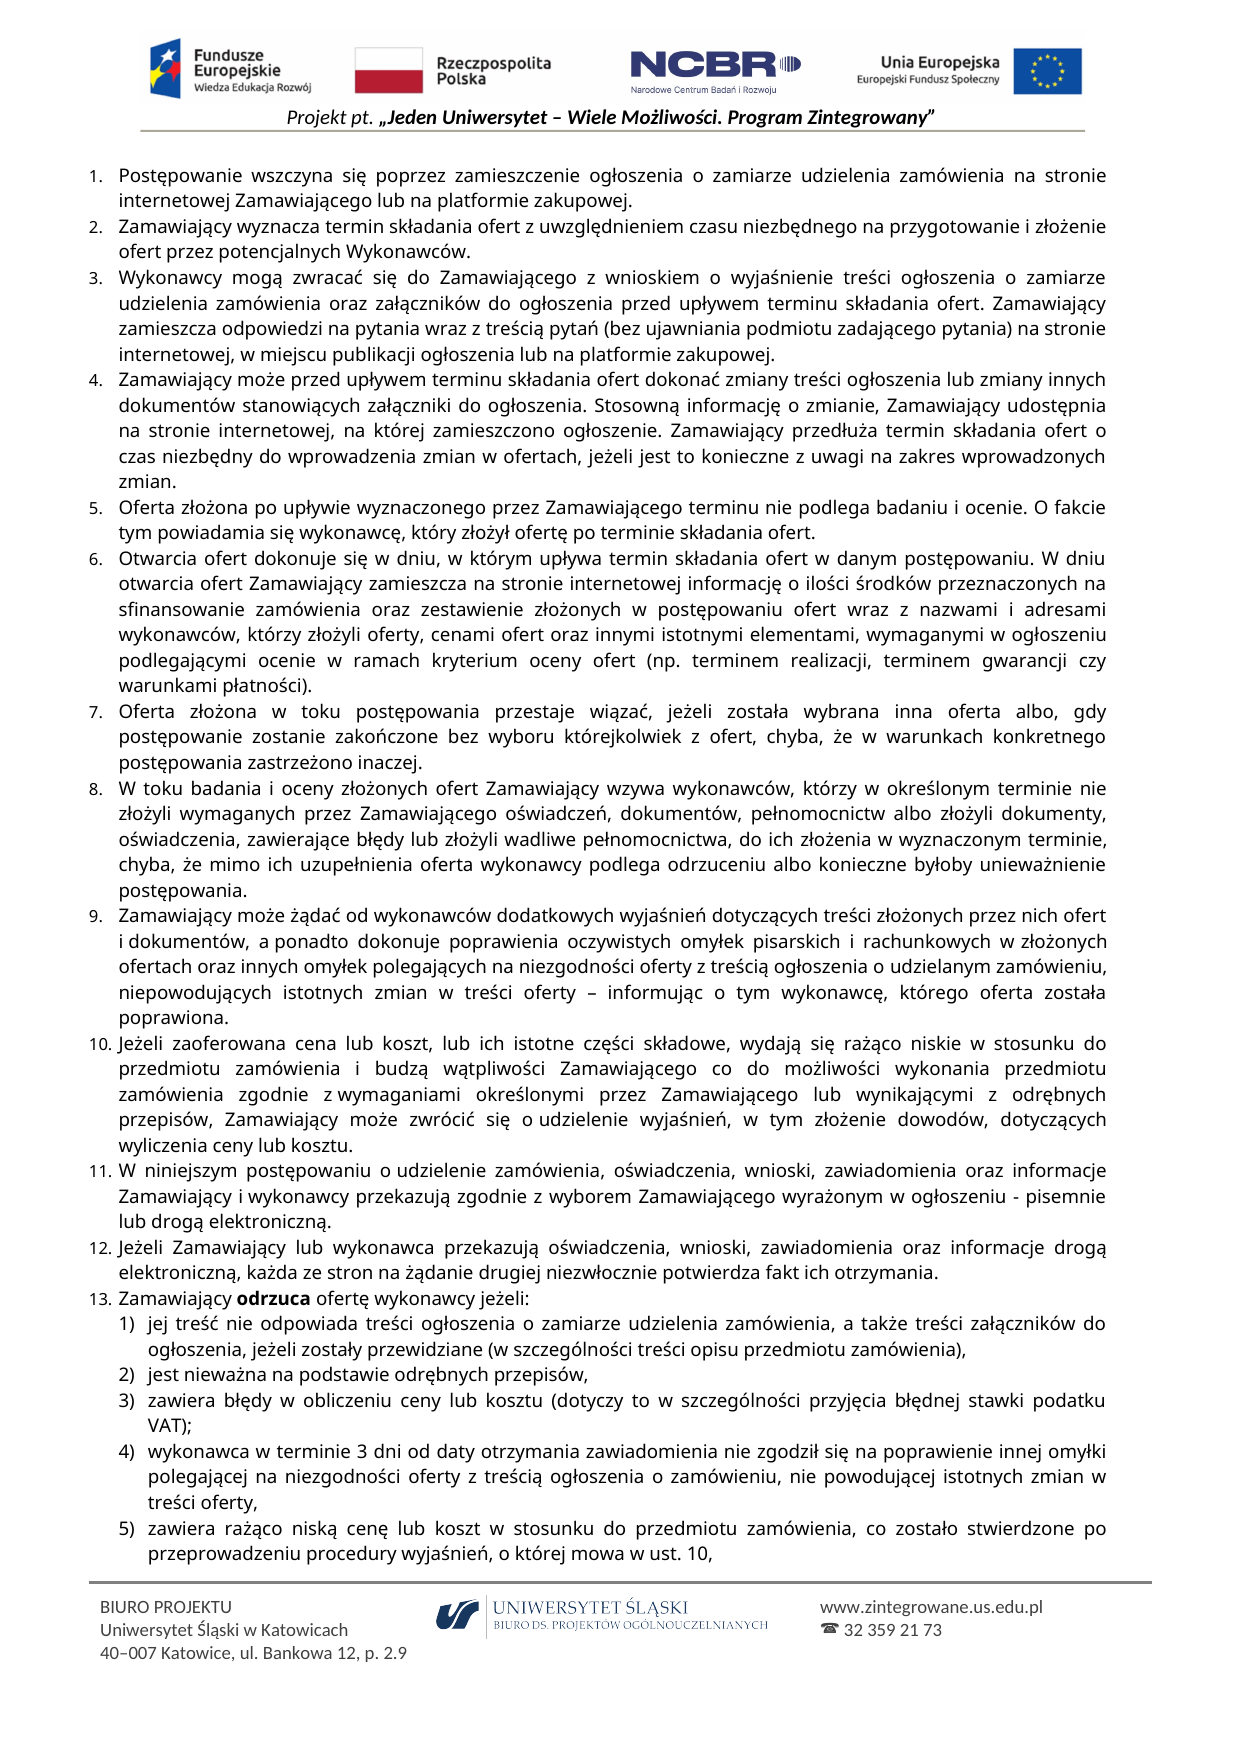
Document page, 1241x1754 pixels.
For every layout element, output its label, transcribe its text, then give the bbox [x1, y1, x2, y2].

list W toku badania i oceny złożonych ofert Zamawiający wzywa wykonawców, którzy w określonym terminie nie złożyli wymaganych przez Zamawiającego oświadczeń, dokumentów, pełnomocnictw albo złożyli dokumenty, oświadczenia, zawierające błędy lub złożyli wadliwe pełnomocnictwa, do ich złożenia w wyznaczonym terminie, chyba, że mimo ich uzupełnienia oferta wykonawcy podlega odrzuceniu albo konieczne byłoby unieważnienie postępowania. [89, 775, 1107, 902]
list zawiera rażąco niską cenę lub koszt w stosunku do przedmiotu zamówienia, co zostało stwierdzone po przeprowadzeniu procedury wyjaśnień, o której mowa w ust. 10, [118, 1515, 1107, 1566]
list Postępowanie wszczyna się poprzez zamieszczenie ogłoszenia o zamiarze udzielenia zamówienia na stronie internetowej Zamawiającego lub na platformie zakupowej. [89, 162, 1107, 213]
list jest nieważna na podstawie odrębnych przepisów, [118, 1362, 1107, 1387]
list Zamawiający może żądać od wykonawców dodatkowych wyjaśnień dotyczących treści złożonych przez nich ofert i dokumentów, a ponadto dokonuje poprawienia oczywistych omyłek pisarskich i rachunkowych w złożonych ofertach oraz innych omyłek polegających na niezgodności oferty z treścią ogłoszenia o udzielanym zamówieniu, niepowodujących istotnych zmian w treści oferty – informując o tym wykonawcę, którego oferta została poprawiona. [89, 902, 1107, 1030]
list Wykonawcy mogą zwracać się do Zamawiającego z wnioskiem o wyjaśnienie treści ogłoszenia o zamiarze udzielenia zamówienia oraz załączników do ogłoszenia przed upływem terminu składania ofert. Zamawiający zamieszcza odpowiedzi na pytania wraz z treścią pytań (bez ujawniania podmiotu zadającego pytania) na stronie internetowej, w miejscu publikacji ogłoszenia lub na platformie zakupowej. [89, 264, 1107, 366]
list Jeżeli zaoferowana cena lub koszt, lub ich istotne części składowe, wydają się rażąco niskie w stosunku do przedmiotu zamówienia i budzą wątpliwości Zamawiającego co do możliwości wykonania przedmiotu zamówienia zgodnie z wymaganiami określonymi przez Zamawiającego lub wynikającymi z odrębnych przepisów, Zamawiający może zwrócić się o udzielenie wyjaśnień, w tym złożenie dowodów, dotyczących wyliczenia ceny lub kosztu. [89, 1030, 1107, 1158]
list Oferta złożona po upływie wyznaczonego przez Zamawiającego terminu nie podlega badaniu i ocenie. O fakcie tym powiadamia się wykonawcę, który złożył ofertę po terminie składania ofert. [89, 494, 1107, 545]
list Oferta złożona w toku postępowania przestaje wiązać, jeżeli została wybrana inna oferta albo, gdy postępowanie zostanie zakończone bez wyboru którejkolwiek z ofert, chyba, że w warunkach konkretnego postępowania zastrzeżono inaczej. [89, 698, 1107, 775]
list Jeżeli Zamawiający lub wykonawca przekazują oświadczenia, wnioski, zawiadomienia oraz informacje drogą elektroniczną, każda ze stron na żądanie drugiej niezwłocznie potwierdza fakt ich otrzymania. [89, 1234, 1107, 1285]
list W niniejszym postępowaniu o udzielenie zamówienia, oświadczenia, wnioski, zawiadomienia oraz informacje Zamawiający i wykonawcy przekazują zgodnie z wyborem Zamawiającego wyrażonym w ogłoszeniu - pisemnie lub drogą elektroniczną. [89, 1158, 1107, 1234]
list Zamawiający może przed upływem terminu składania ofert dokonać zmiany treści ogłoszenia lub zmiany innych dokumentów stanowiących załączniki do ogłoszenia. Stosowną informację o zmianie, Zamawiający udostępnia na stronie internetowej, na której zamieszczono ogłoszenie. Zamawiający przedłuża termin składania ofert o czas niezbędny do wprowadzenia zmian w ofertach, jeżeli jest to konieczne z uwagi na zakres wprowadzonych zmian. [89, 366, 1107, 494]
picture [140, 29, 1086, 105]
list wykonawca w terminie 3 dni od daty otrzymania zawiadomienia nie zgodził się na poprawienie innej omyłki polegającej na niezgodności oferty z treścią ogłoszenia o zamówieniu, nie powodującej istotnych zmian w treści oferty, [118, 1438, 1107, 1515]
picture [436, 1595, 768, 1639]
list Zamawiający wyznacza termin składania ofert z uwzględnieniem czasu niezbędnego na przygotowanie i złożenie ofert przez potencjalnych Wykonawców. [89, 213, 1107, 264]
list jej treść nie odpowiada treści ogłoszenia o zamiarze udzielenia zamówienia, a także treści załączników do ogłoszenia, jeżeli zostały przewidziane (w szczególności treści opisu przedmiotu zamówienia), [118, 1311, 1107, 1362]
list Zamawiający odrzuca ofertę wykonawcy jeżeli: [89, 1285, 1107, 1311]
list Otwarcia ofert dokonuje się w dniu, w którym upływa termin składania ofert w danym postępowaniu. W dniu otwarcia ofert Zamawiający zamieszcza na stronie internetowej informację o ilości środków przeznaczonych na sfinansowanie zamówienia oraz zestawienie złożonych w postępowaniu ofert wraz z nazwami i adresami wykonawców, którzy złożyli oferty, cenami ofert oraz innymi istotnymi elementami, wymaganymi w ogłoszeniu podlegającymi ocenie w ramach kryterium oceny ofert (np. terminem realizacji, terminem gwarancji czy warunkami płatności). [89, 545, 1107, 698]
list zawiera błędy w obliczeniu ceny lub kosztu (dotyczy to w szczególności przyjęcia błędnej stawki podatku VAT); [118, 1387, 1107, 1438]
